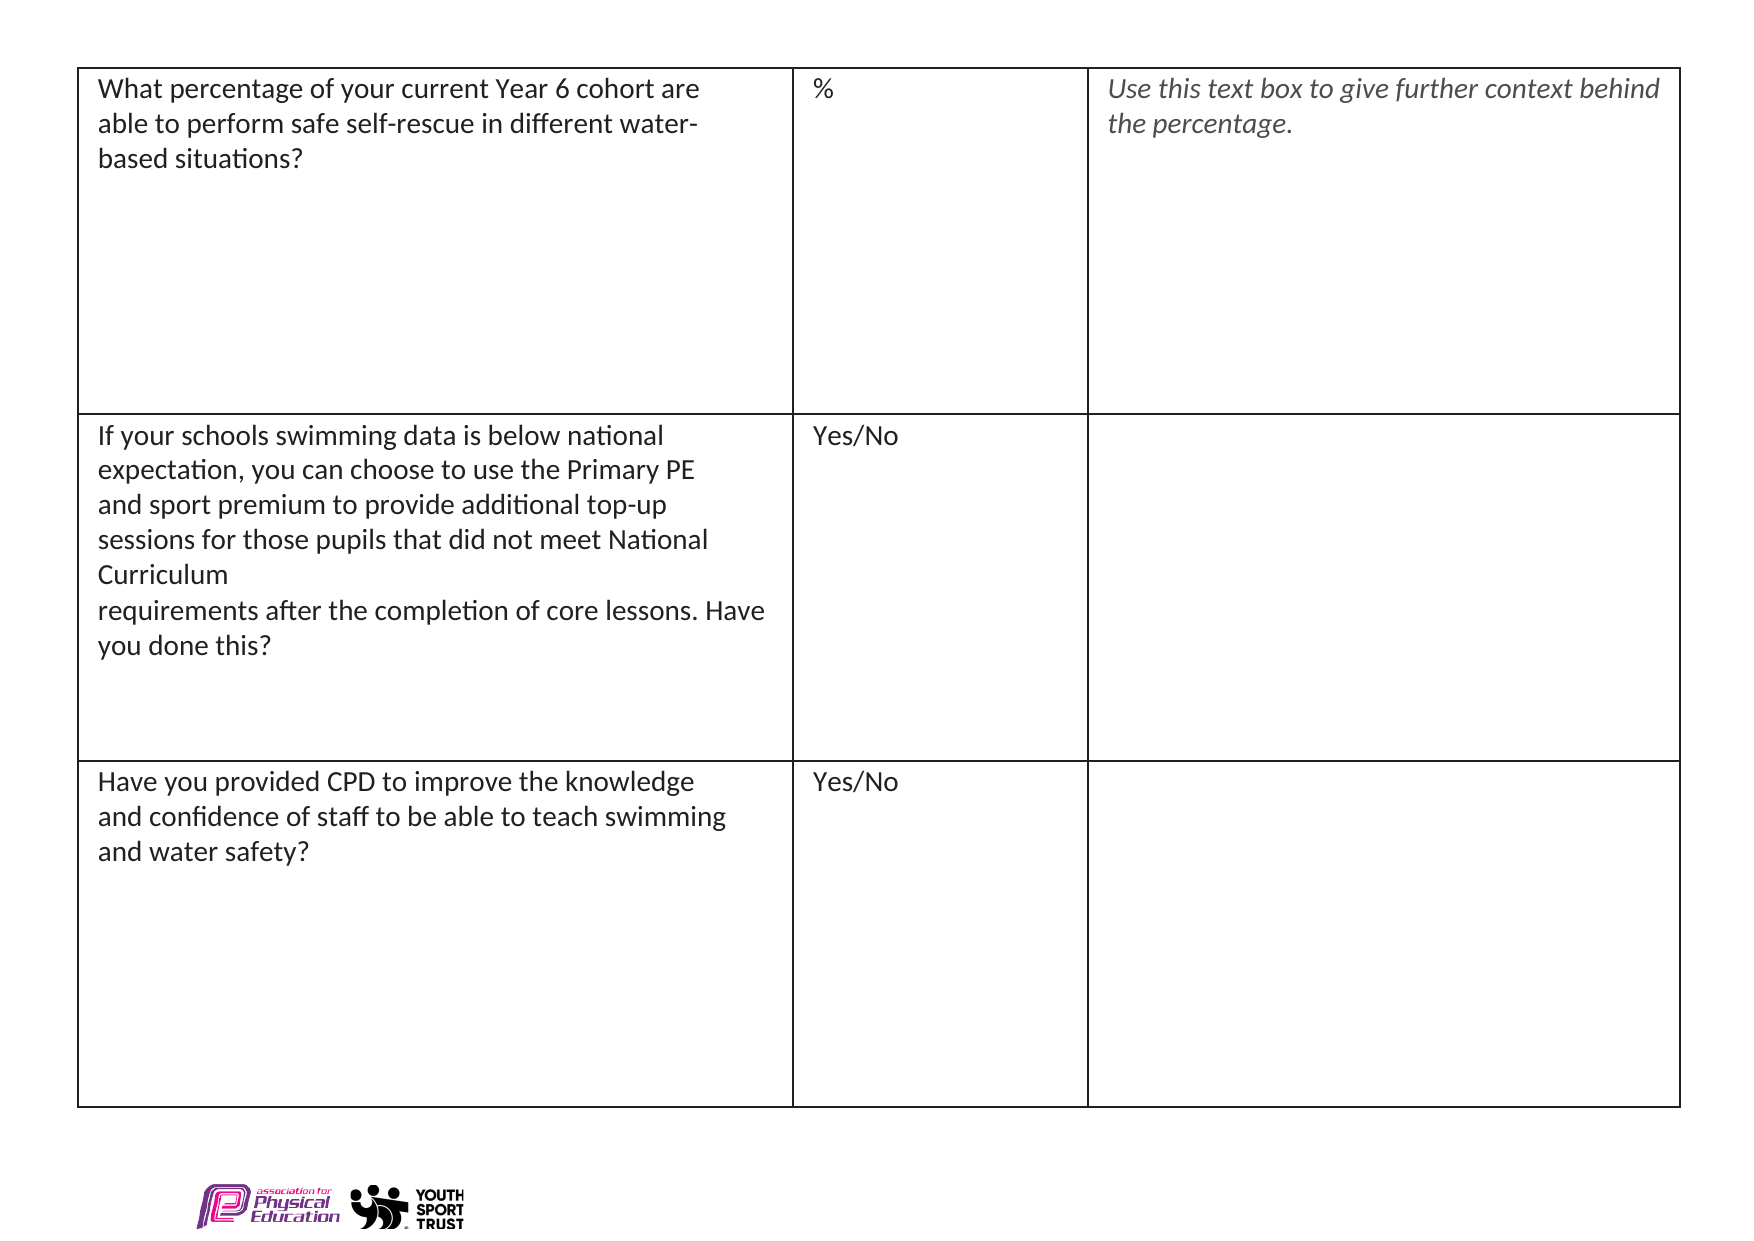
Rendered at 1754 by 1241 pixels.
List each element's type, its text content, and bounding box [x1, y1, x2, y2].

table_cell Yes/No [794, 415, 1087, 759]
table_cell [1089, 415, 1679, 759]
picture [350, 1185, 464, 1229]
table_header What percentage of your current Year 6 cohort are able to perform safe self-rescue in different water-based situations? [79, 69, 792, 413]
table_header % [794, 69, 1087, 413]
table_cell Yes/No [794, 762, 1087, 1106]
table_cell [1089, 762, 1679, 1106]
table_header Use this text box to give further context behind the percentage. [1089, 69, 1679, 413]
table_cell Have you provided CPD to improve the knowledge and confidence of staff to be able to teach swimming and water safety? [79, 762, 792, 1106]
picture [196, 1184, 340, 1229]
table_cell If your schools swimming data is below national expectation, you can choose to use the Primary PE and sport premium to provide additional top-up sessions for those pupils that did not meet National Curriculum requirements after the completion of core lessons. Have you done this? [79, 415, 792, 759]
